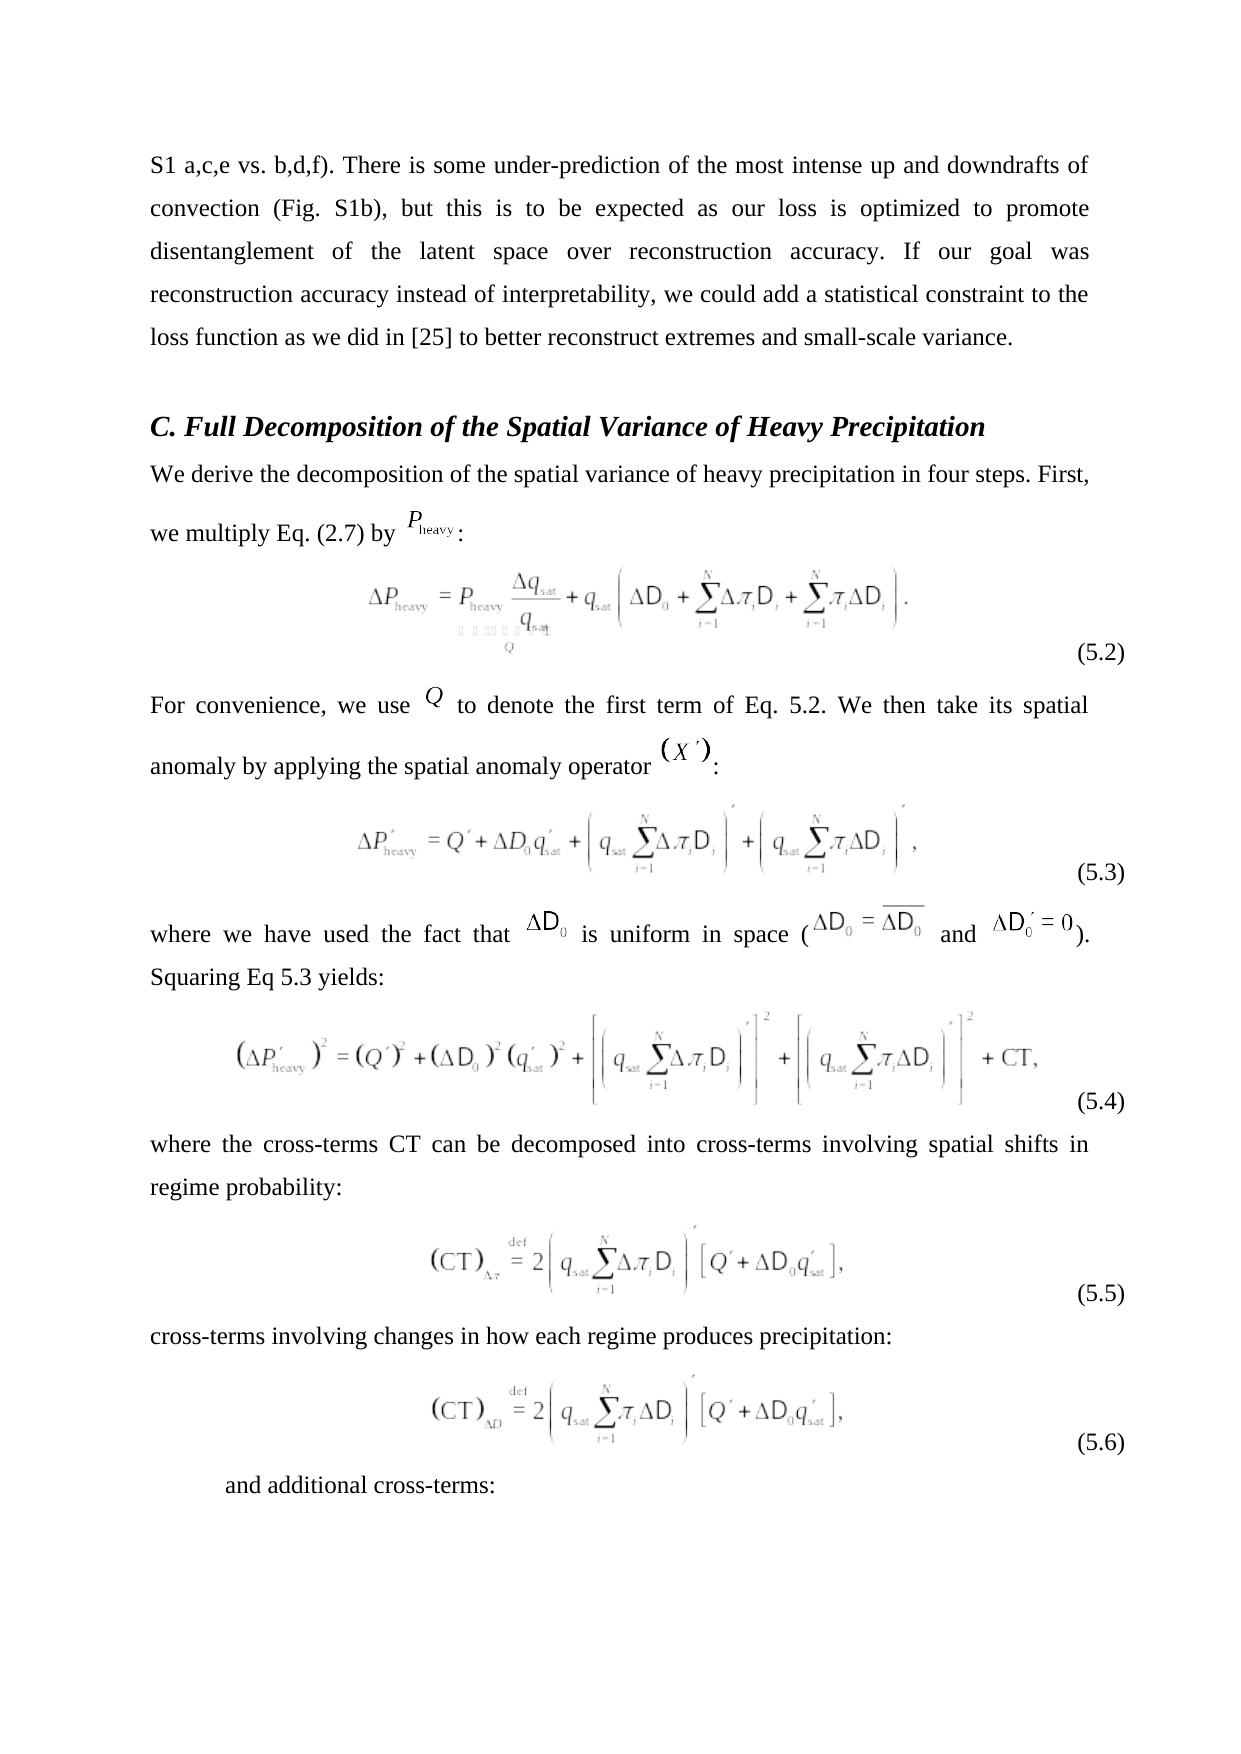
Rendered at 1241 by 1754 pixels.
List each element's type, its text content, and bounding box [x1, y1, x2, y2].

text and additional cross-terms: [150, 1471, 1090, 1499]
text (5.5) [150, 1216, 1090, 1307]
text cross-terms involving changes in how each regime produces precipitation: [150, 1321, 1090, 1350]
text where we have used the fact that is uniform in space ( and ). Squaring Eq 5.3 yields: [150, 900, 1090, 991]
text (5.3) [150, 794, 1090, 886]
subtitle C. Full Decomposition of the Spatial Variance of Heavy Precipitation [150, 409, 1090, 442]
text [150, 150, 1090, 351]
text where the cross-terms CT can be decomposed into cross-terms involving spatial shifts in regime probability: [150, 1129, 1090, 1201]
text (5.4) [150, 1005, 1090, 1115]
text (5.2) [150, 561, 1090, 666]
text For convenience, we use to denote the first term of Eq. 5.2. We then take its spatial anomaly by applying the spatial anomaly operator : [150, 681, 1090, 780]
text We derive the decomposition of the spatial variance of heavy precipitation in four steps. First, we multiply Eq. (2.7) by : [150, 459, 1090, 547]
text (5.6) [150, 1364, 1090, 1456]
